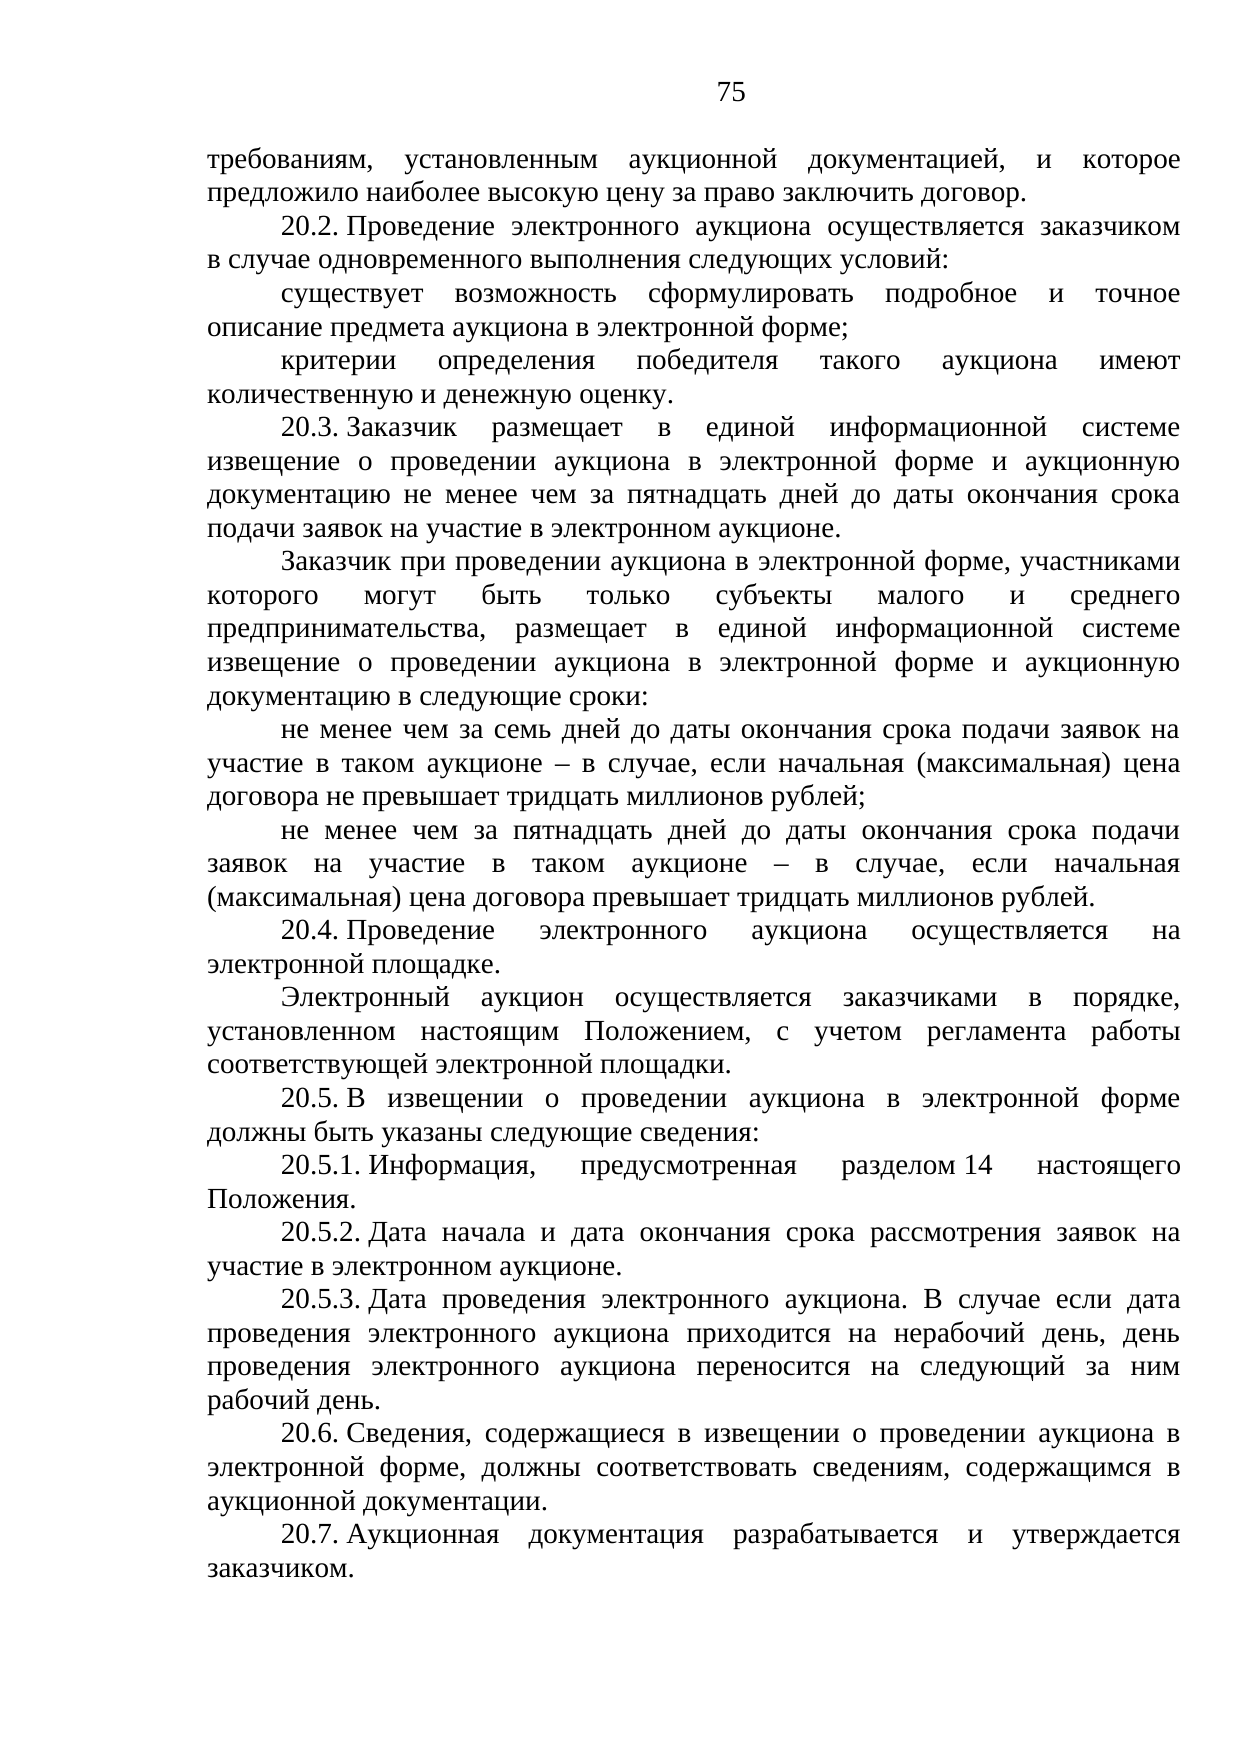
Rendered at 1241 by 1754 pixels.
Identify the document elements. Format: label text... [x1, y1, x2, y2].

text 20.5.2. Дата начала и дата окончания срока рассмотрения заявок на участие в электронном аукционе. [207, 1214, 1181, 1281]
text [207, 141, 1181, 208]
text Заказчик при проведении аукциона в электронной форме, участниками которого могут быть только субъекты малого и среднего предпринимательства, размещает в единой информационной системе извещение о проведении аукциона в электронной форме и аукционную документацию в следующие сроки: [207, 543, 1181, 711]
text 20.5.1. Информация, предусмотренная разделом 14 настоящего Положения. [207, 1147, 1181, 1214]
text 20.5. В извещении о проведении аукциона в электронной форме должны быть указаны следующие сведения: [207, 1080, 1181, 1147]
text критерии определения победителя такого аукциона имеют количественную и денежную оценку. [207, 342, 1181, 409]
text 20.7. Аукционная документация разрабатывается и утверждается заказчиком. [207, 1516, 1181, 1583]
text существует возможность сформулировать подробное и точное описание предмета аукциона в электронной форме; [207, 275, 1181, 342]
text 20.3. Заказчик размещает в единой информационной системе извещение о проведении аукциона в электронной форме и аукционную документацию не менее чем за пятнадцать дней до даты окончания срока подачи заявок на участие в электронном аукционе. [207, 409, 1181, 543]
text Электронный аукцион осуществляется заказчиками в порядке, установленном настоящим Положением, с учетом регламента работы соответствующей электронной площадки. [207, 979, 1181, 1080]
text 20.6. Сведения, содержащиеся в извещении о проведении аукциона в электронной форме, должны соответствовать сведениям, содержащимся в аукционной документации. [207, 1416, 1181, 1516]
text 20.4. Проведение электронного аукциона осуществляется на электронной площадке. [207, 912, 1181, 979]
text 20.5.3. Дата проведения электронного аукциона. В случае если дата проведения электронного аукциона приходится на нерабочий день, день проведения электронного аукциона переносится на следующий за ним рабочий день. [207, 1281, 1181, 1416]
text 20.2. Проведение электронного аукциона осуществляется заказчиком в случае одновременного выполнения следующих условий: [207, 208, 1181, 275]
text не менее чем за семь дней до даты окончания срока подачи заявок на участие в таком аукционе – в случае, если начальная (максимальная) цена договора не превышает тридцать миллионов рублей; [207, 711, 1181, 812]
text не менее чем за пятнадцать дней до даты окончания срока подачи заявок на участие в таком аукционе – в случае, если начальная (максимальная) цена договора превышает тридцать миллионов рублей. [207, 812, 1181, 912]
